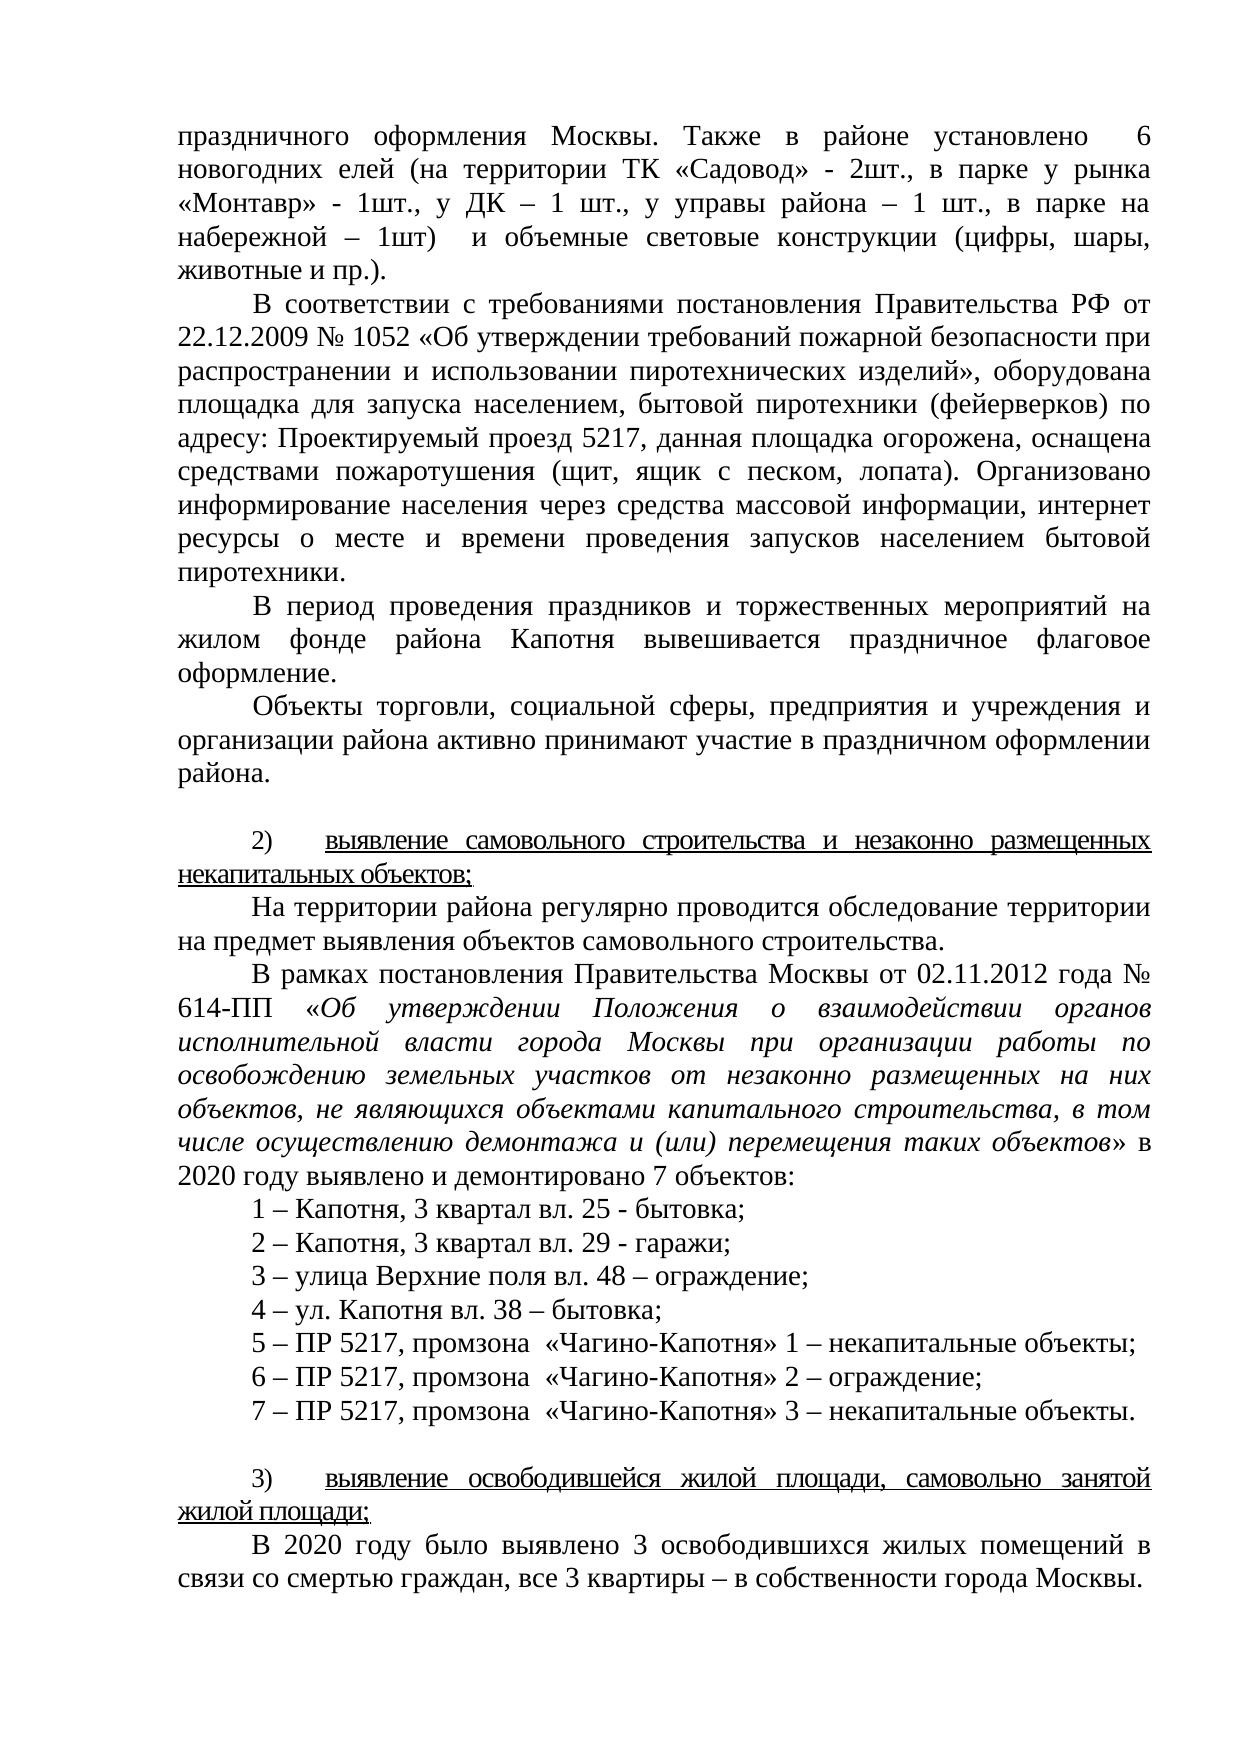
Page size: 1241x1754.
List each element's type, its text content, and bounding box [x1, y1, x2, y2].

list В 2020 году было выявлено 3 освободившихся жилых помещений в связи со смертью граждан, все 3 квартиры – в собственности города Москвы. [177, 1527, 1152, 1594]
text 7 – ПР 5217, промзона «Чагино-Капотня» 3 – некапитальные объекты. [177, 1393, 1152, 1426]
text На территории района регулярно проводится обследование территории на предмет выявления объектов самовольного строительства. [177, 889, 1152, 957]
text 2 – Капотня, 3 квартал вл. 29 - гаражи; [177, 1225, 1152, 1258]
text 5 – ПР 5217, промзона «Чагино-Капотня» 1 – некапитальные объекты; [177, 1326, 1152, 1359]
list выявление освободившейся жилой площади, самовольно занятой жилой площади; [177, 1460, 1152, 1527]
text 1 – Капотня, 3 квартал вл. 25 - бытовка; [177, 1191, 1152, 1225]
text В период проведения праздников и торжественных мероприятий на жилом фонде района Капотня вывешивается праздничное флаговое оформление. [177, 588, 1152, 688]
text Объекты торговли, социальной сферы, предприятия и учреждения и организации района активно принимают участие в праздничном оформлении района. [177, 688, 1152, 789]
text 3 – улица Верхние поля вл. 48 – ограждение; [177, 1258, 1152, 1292]
text 6 – ПР 5217, промзона «Чагино-Капотня» 2 – ограждение; [177, 1359, 1152, 1393]
text В рамках постановления Правительства Москвы от 02.11.2012 года № 614-ПП «Об утверждении Положения о взаимодействии органов исполнительной власти города Москвы при организации работы по освобождению земельных участков от незаконно размещенных на них объектов, не являющихся объектами капитального строительства, в том числе осуществлению демонтажа и (или) перемещения таких объектов» в 2020 году выявлено и демонтировано 7 объектов: [177, 957, 1152, 1191]
text 4 – ул. Капотня вл. 38 – бытовка; [177, 1292, 1152, 1326]
list выявление самовольного строительства и незаконно размещенных некапитальных объектов; [177, 822, 1152, 889]
text В соответствии с требованиями постановления Правительства РФ от 22.12.2009 № 1052 «Об утверждении требований пожарной безопасности при распространении и использовании пиротехнических изделий», оборудована площадка для запуска населением, бытовой пиротехники (фейерверков) по адресу: Проектируемый проезд 5217, данная площадка огорожена, оснащена средствами пожаротушения (щит, ящик с песком, лопата). Организовано информирование населения через средства массовой информации, интернет ресурсы о месте и времени проведения запусков населением бытовой пиротехники. [177, 286, 1152, 588]
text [177, 118, 1152, 286]
